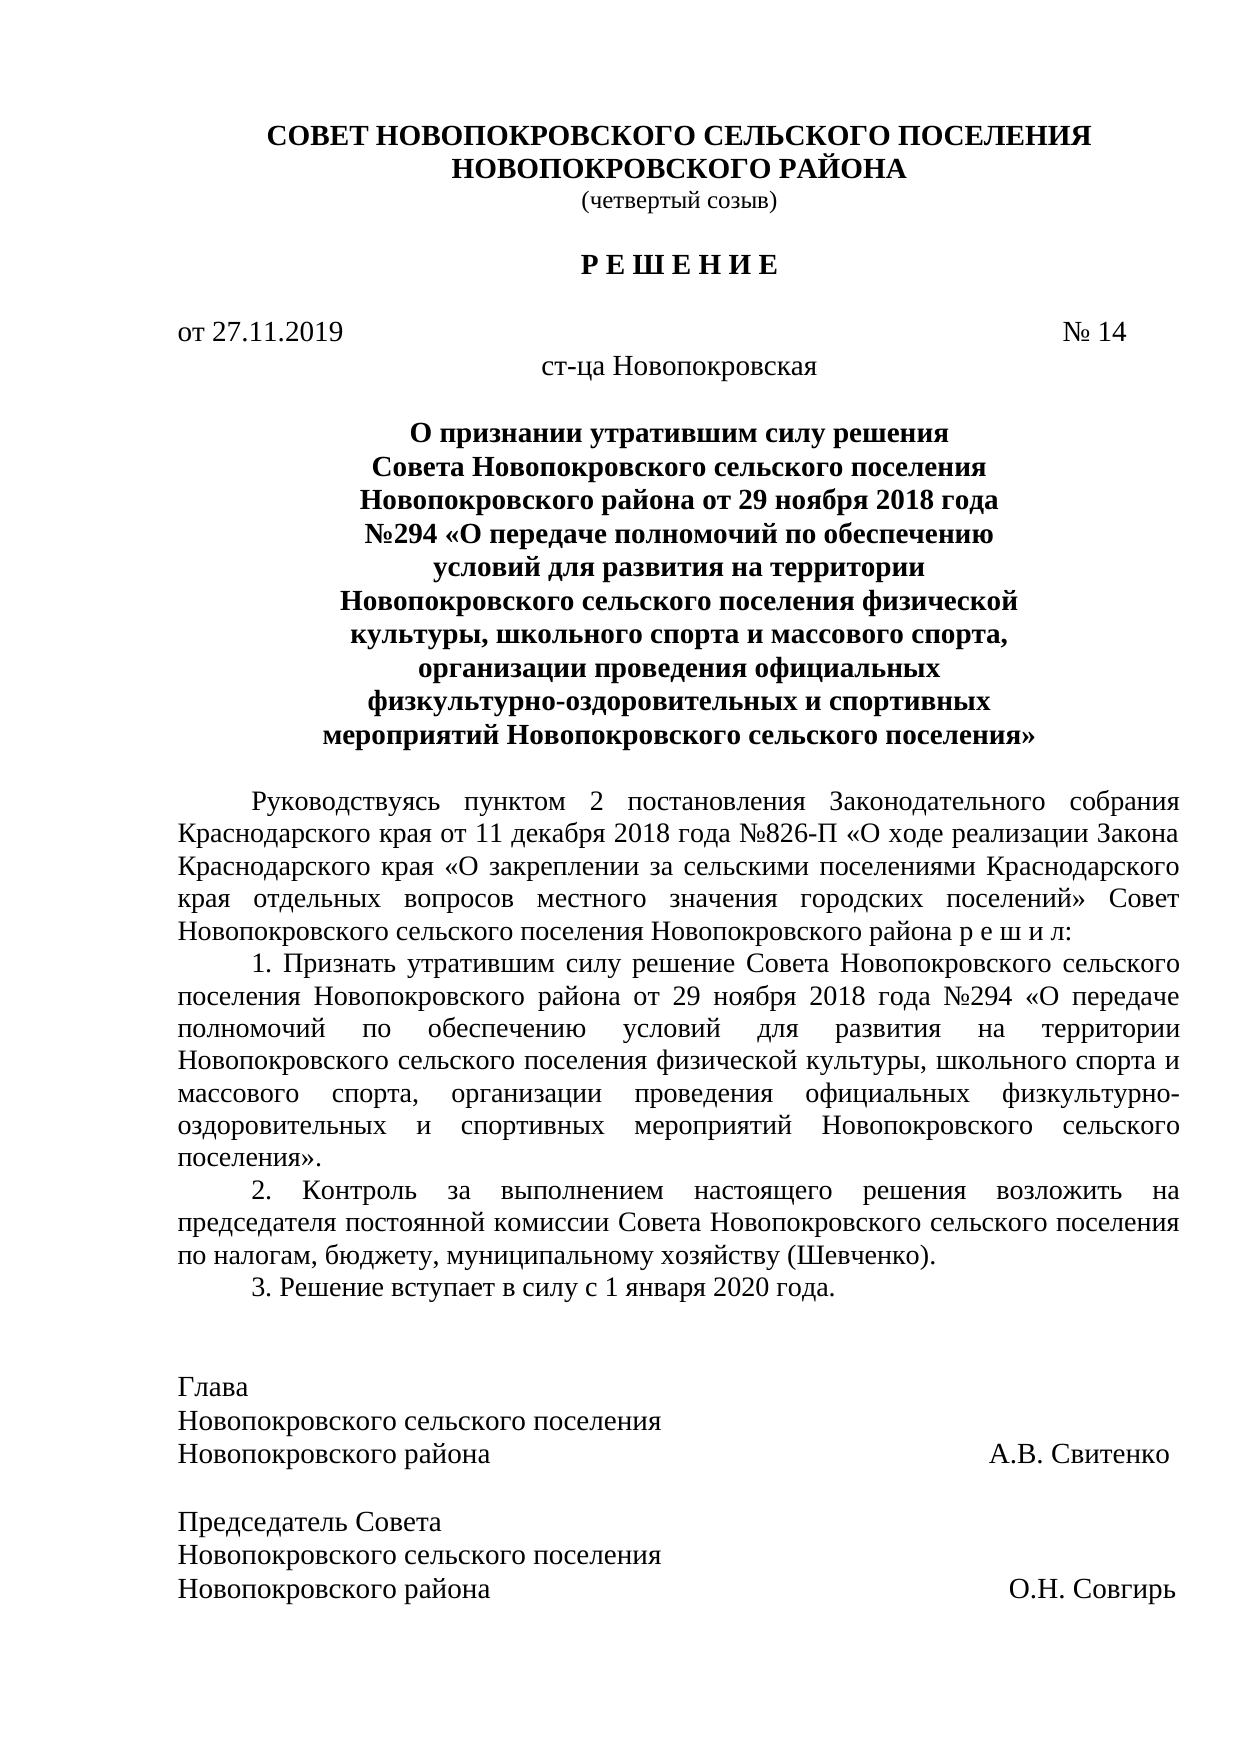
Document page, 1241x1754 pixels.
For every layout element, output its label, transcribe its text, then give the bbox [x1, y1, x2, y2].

text Глава [177, 1369, 1181, 1403]
text Р Е Ш Е Н И Е [177, 247, 1181, 281]
text Совета Новопокровского сельского поселения [177, 449, 1181, 482]
text ст-ца Новопокровская [177, 348, 1181, 382]
text 3. Решение вступает в силу с 1 января 2020 года. [177, 1270, 1181, 1302]
text Новопокровского сельского поселения [177, 1403, 1181, 1437]
text Новопокровского района от 29 ноября 2018 года [177, 482, 1181, 516]
text мероприятий Новопокровского сельского поселения» [177, 717, 1181, 751]
text Новопокровского сельского поселения физической [177, 583, 1181, 616]
text О признании утратившим силу решения [177, 415, 1181, 449]
text СОВЕТ НОВОПОКРОВСКОГО СЕЛЬСКОГО ПОСЕЛЕНИЯ НОВОПОКРОВСКОГО РАЙОНА [177, 118, 1181, 185]
text Новопокровского района А.В. Свитенко [177, 1437, 1181, 1470]
text организации проведения официальных [177, 650, 1181, 683]
text Руководствуясь пунктом 2 постановления Законодательного собрания Краснодарского края от 11 декабря 2018 года №826-П «О ходе реализации Закона Краснодарского края «О закреплении за сельскими поселениями Краснодарского края отдельных вопросов местного значения городских поселений» Совет Новопокровского сельского поселения Новопокровского района р е ш и л: [177, 784, 1181, 946]
text (четвертый созыв) [177, 185, 1181, 214]
text 2. Контроль за выполнением настоящего решения возложить на председателя постоянной комиссии Совета Новопокровского сельского поселения по налогам, бюджету, муниципальному хозяйству (Шевченко). [177, 1173, 1181, 1270]
text условий для развития на территории [177, 549, 1181, 583]
text физкультурно-оздоровительных и спортивных [177, 683, 1181, 717]
text 1. Признать утратившим силу решение Совета Новопокровского сельского поселения Новопокровского района от 29 ноября 2018 года №294 «О передаче полномочий по обеспечению условий для развития на территории Новопокровского сельского поселения физической культуры, школьного спорта и массового спорта, организации проведения официальных физкультурно-оздоровительных и спортивных мероприятий Новопокровского сельского поселения». [177, 946, 1181, 1173]
text Председатель Совета [177, 1504, 1181, 1537]
text №294 «О передаче полномочий по обеспечению [177, 516, 1181, 549]
text Новопокровского района О.Н. Совгирь [177, 1571, 1181, 1604]
text культуры, школьного спорта и массового спорта, [177, 616, 1181, 650]
text от 27.11.2019 № 14 [177, 314, 1181, 348]
text Новопокровского сельского поселения [177, 1537, 1181, 1571]
